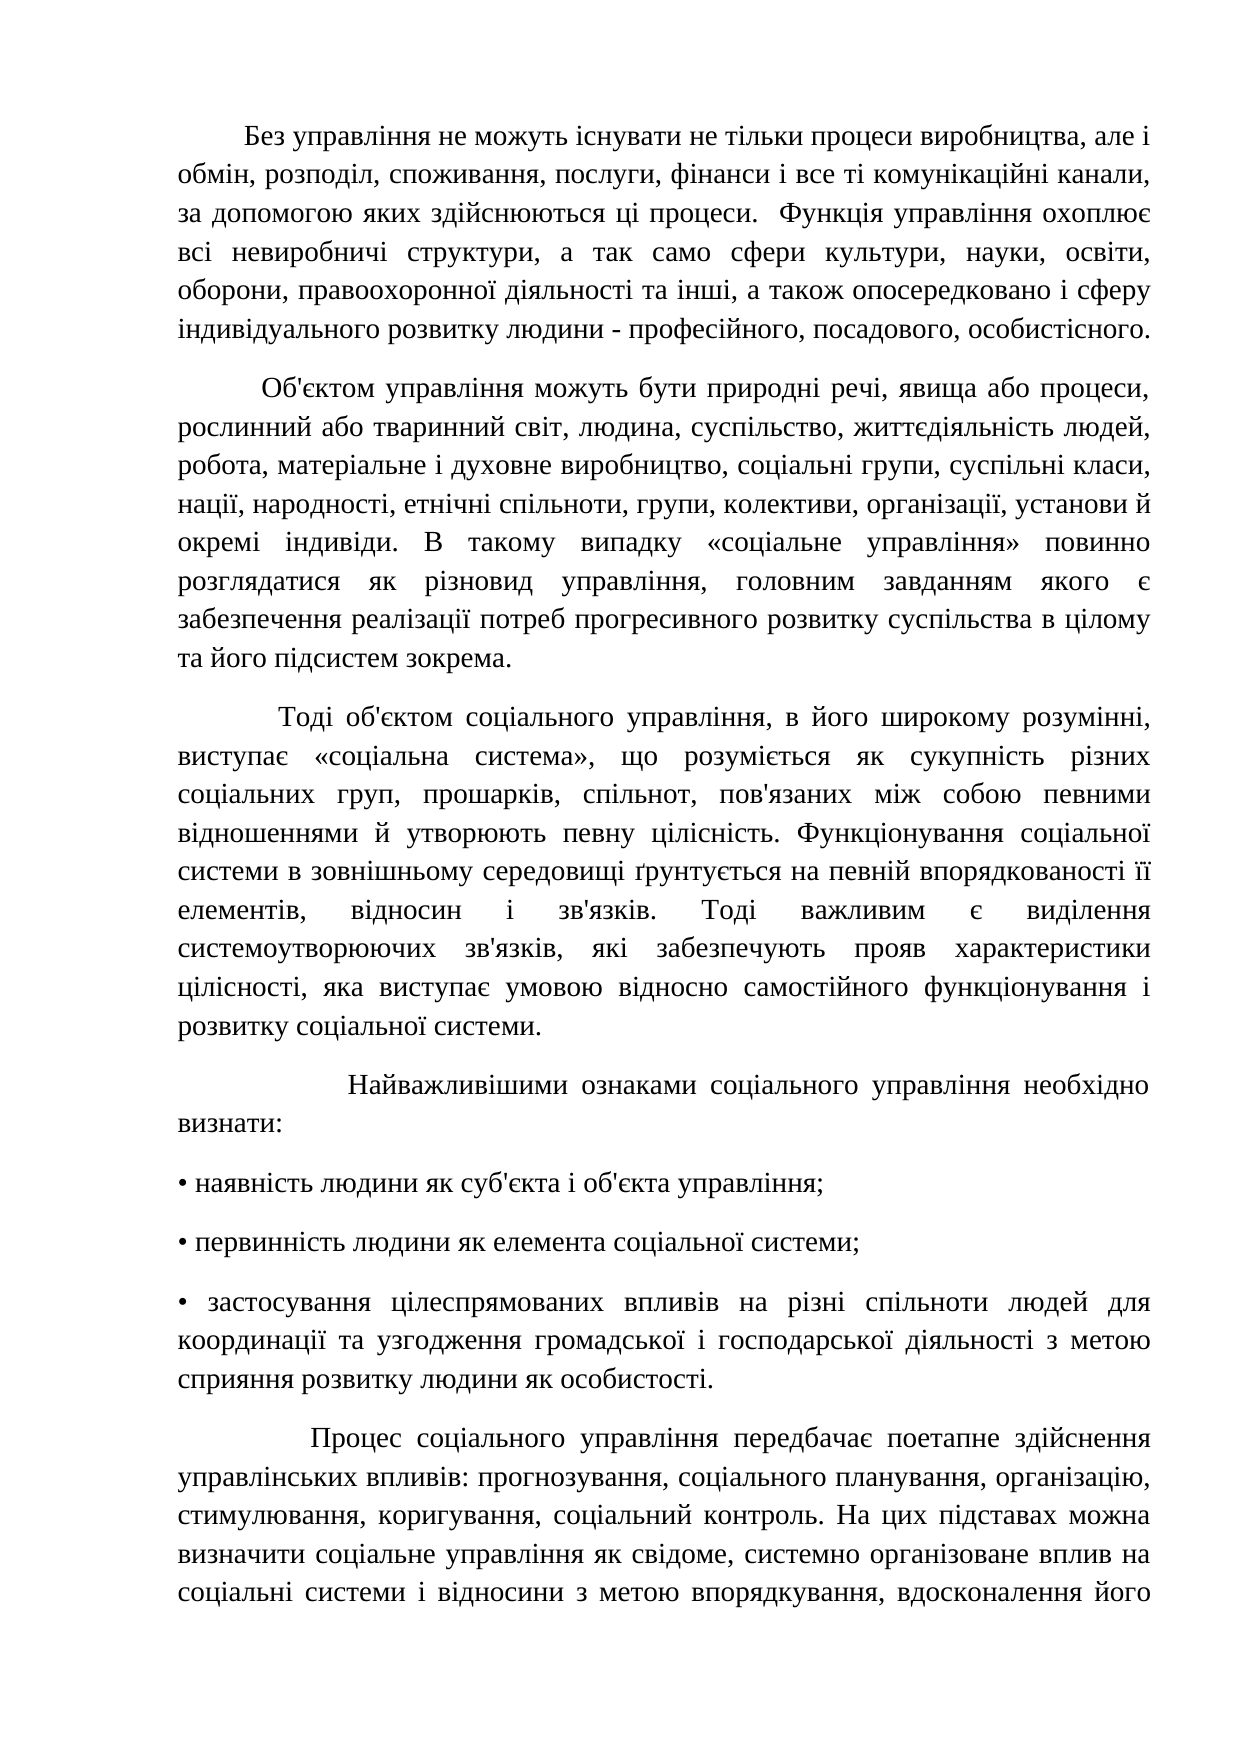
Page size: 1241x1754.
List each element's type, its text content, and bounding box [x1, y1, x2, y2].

text Без управління не можуть існувати не тільки процеси виробництва, але і обмін, розподіл, споживання, послуги, фінанси і все ті комунікаційні канали, за допомогою яких здійснюються ці процеси. Функція управління охоплює всі невиробничі структури, а так само сфери культури, науки, освіти, оборони, правоохоронної діяльності та інші, а також опосередковано і сферу індивідуального розвитку людини - професійного, посадового, особистісного. [177, 118, 1152, 344]
text Найважливішими ознаками соціального управління необхідно визнати: [177, 1067, 1152, 1139]
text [177, 1420, 1152, 1608]
text • первинність людини як елемента соціальної системи; [177, 1224, 1152, 1258]
text • застосування цілеспрямованих впливів на різні спільноти людей для координації та узгодження громадської і господарської діяльності з метою сприяння розвитку людини як особистості. [177, 1284, 1152, 1394]
text • наявність людини як суб'єкта і об'єкта управління; [177, 1165, 1152, 1198]
text Тоді об'єктом соціального управління, в його широкому розумінні, виступає «соціальна система», що розуміється як сукупність різних соціальних груп, прошарків, спільнот, пов'язаних між собою певними відношеннями й утворюють певну цілісність. Функціонування соціальної системи в зовнішньому середовищі ґрунтується на певній впорядкованості її елементів, відносин і зв'язків. Тоді важливим є виділення системоутворюючих зв'язків, які забезпечують прояв характеристики цілісності, яка виступає умовою відносно самостійного функціонування і розвитку соціальної системи. [177, 699, 1152, 1041]
text Об'єктом управління можуть бути природні речі, явища або процеси, рослинний або тваринний світ, людина, суспільство, життєдіяльність людей, робота, матеріальне і духовне виробництво, соціальні групи, суспільні класи, нації, народності, етнічні спільноти, групи, колективи, організації, установи й окремі індивіди. В такому випадку «соціальне управління» повинно розглядатися як різновид управління, головним завданням якого є забезпечення реалізації потреб прогресивного розвитку суспільства в цілому та його підсистем зокрема. [177, 370, 1152, 673]
